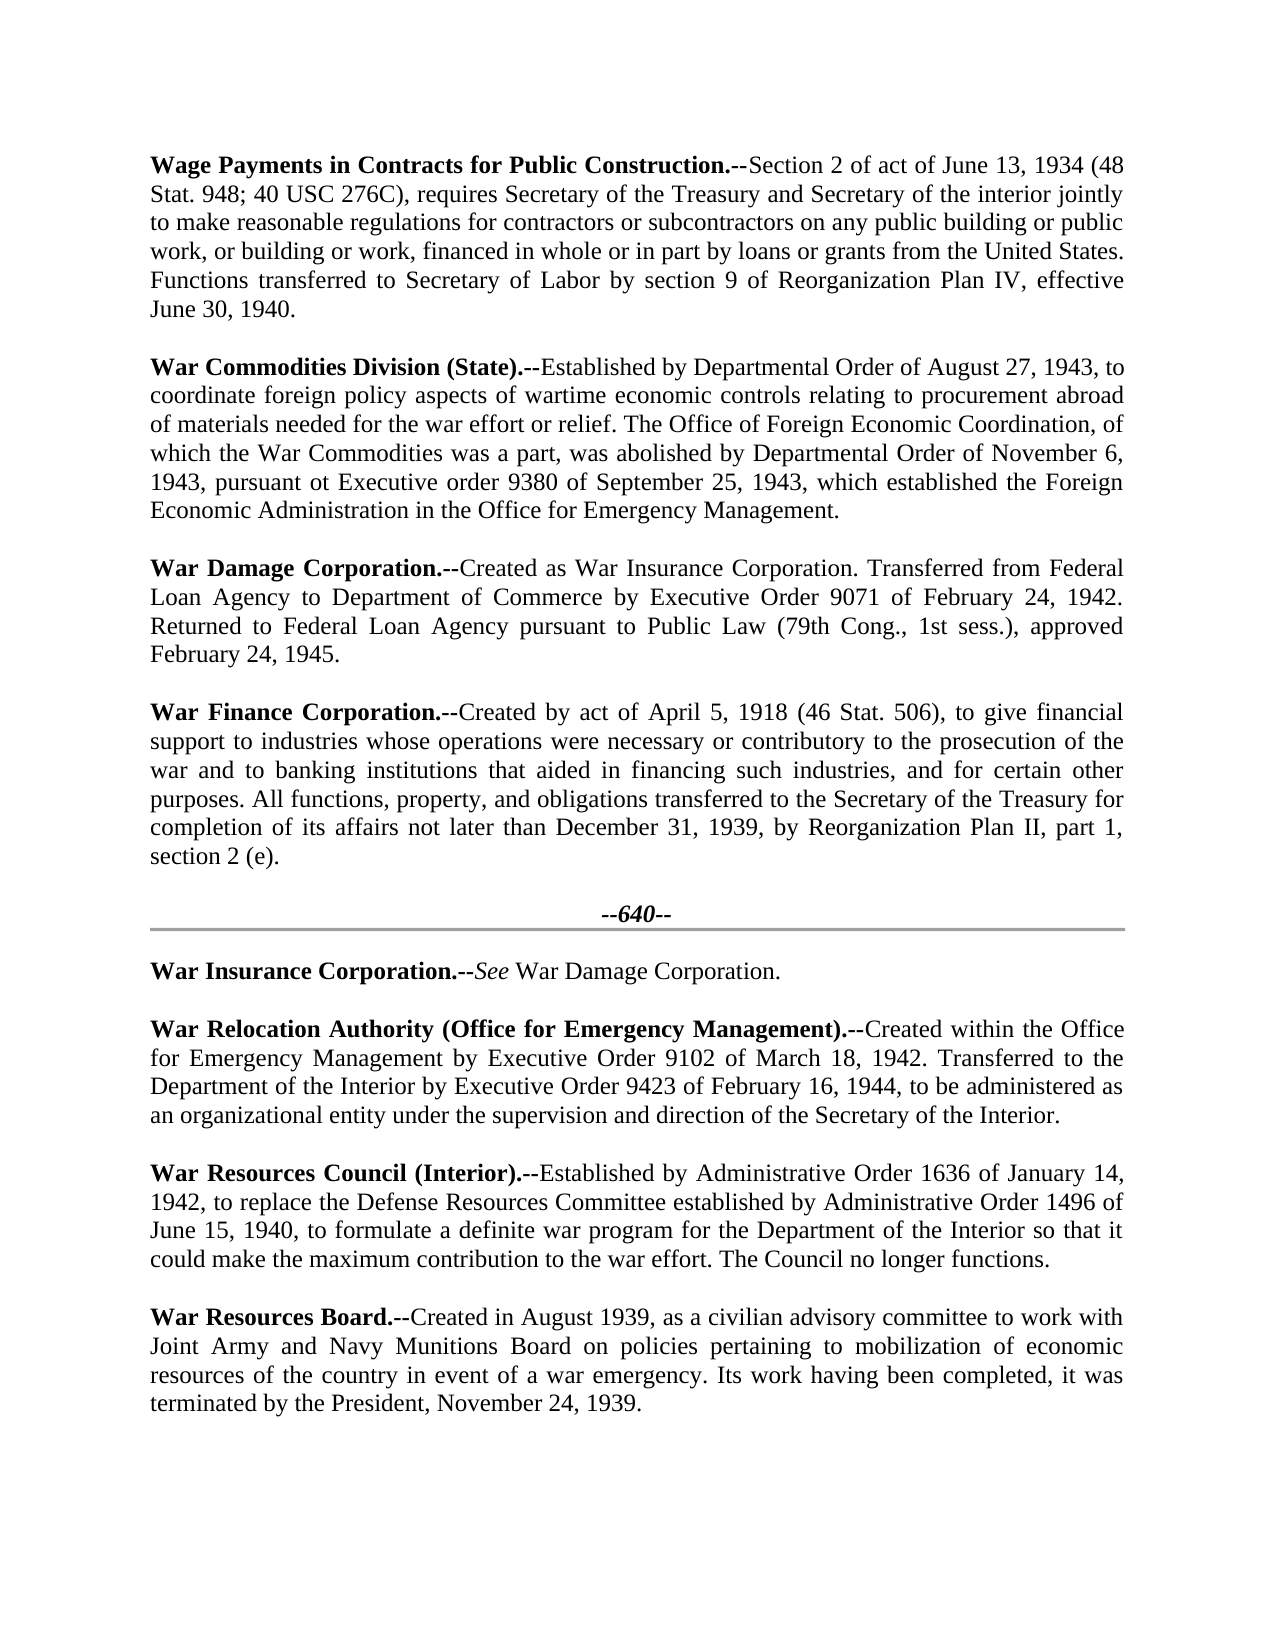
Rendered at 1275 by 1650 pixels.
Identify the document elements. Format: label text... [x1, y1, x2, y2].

text War Resources Council (Interior).--Established by Administrative Order 1636 of January 14, 1942, to replace the Defense Resources Committee established by Administrative Order 1496 of June 15, 1940, to formulate a definite war program for the Department of the Interior so that it could make the maximum contribution to the war effort. The Council no longer functions. [150, 1158, 1125, 1273]
text War Resources Board.--Created in August 1939, as a civilian advisory committee to work with Joint Army and Navy Munitions Board on policies pertaining to mobilization of economic resources of the country in event of a war emergency. Its work having been completed, it was terminated by the President, November 24, 1939. [150, 1302, 1125, 1417]
text War Relocation Authority (Office for Emergency Management).--Created within the Office for Emergency Management by Executive Order 9102 of March 18, 1942. Transferred to the Department of the Interior by Executive Order 9423 of February 16, 1944, to be administered as an organizational entity under the supervision and direction of the Secretary of the Interior. [150, 1014, 1125, 1129]
text War Insurance Corporation.--See War Damage Corporation. [150, 956, 1125, 985]
text Wage Payments in Contracts for Public Construction.--Section 2 of act of June 13, 1934 (48 Stat. 948; 40 USC 276C), requires Secretary of the Treasury and Secretary of the interior jointly to make reasonable regulations for contractors or subcontractors on any public building or public work, or building or work, financed in whole or in part by loans or grants from the United States. Functions transferred to Secretary of Labor by section 9 of Reorganization Plan IV, effective June 30, 1940. [150, 150, 1125, 322]
text War Finance Corporation.--Created by act of April 5, 1918 (46 Stat. 506), to give financial support to industries whose operations were necessary or contributory to the prosecution of the war and to banking institutions that aided in financing such industries, and for certain other purposes. All functions, property, and obligations transferred to the Secretary of the Treasury for completion of its affairs not later than December 31, 1939, by Reorganization Plan II, part 1, section 2 (e). [150, 697, 1125, 870]
text --640-- [150, 899, 1125, 927]
text War Commodities Division (State).--Established by Departmental Order of August 27, 1943, to coordinate foreign policy aspects of wartime economic controls relating to procurement abroad of materials needed for the war effort or relief. The Office of Foreign Economic Coordination, of which the War Commodities was a part, was abolished by Departmental Order of November 6, 1943, pursuant ot Executive order 9380 of September 25, 1943, which established the Foreign Economic Administration in the Office for Emergency Management. [150, 352, 1125, 524]
text War Damage Corporation.--Created as War Insurance Corporation. Transferred from Federal Loan Agency to Department of Commerce by Executive Order 9071 of February 24, 1942. Returned to Federal Loan Agency pursuant to Public Law (79th Cong., 1st sess.), approved February 24, 1945. [150, 553, 1125, 668]
